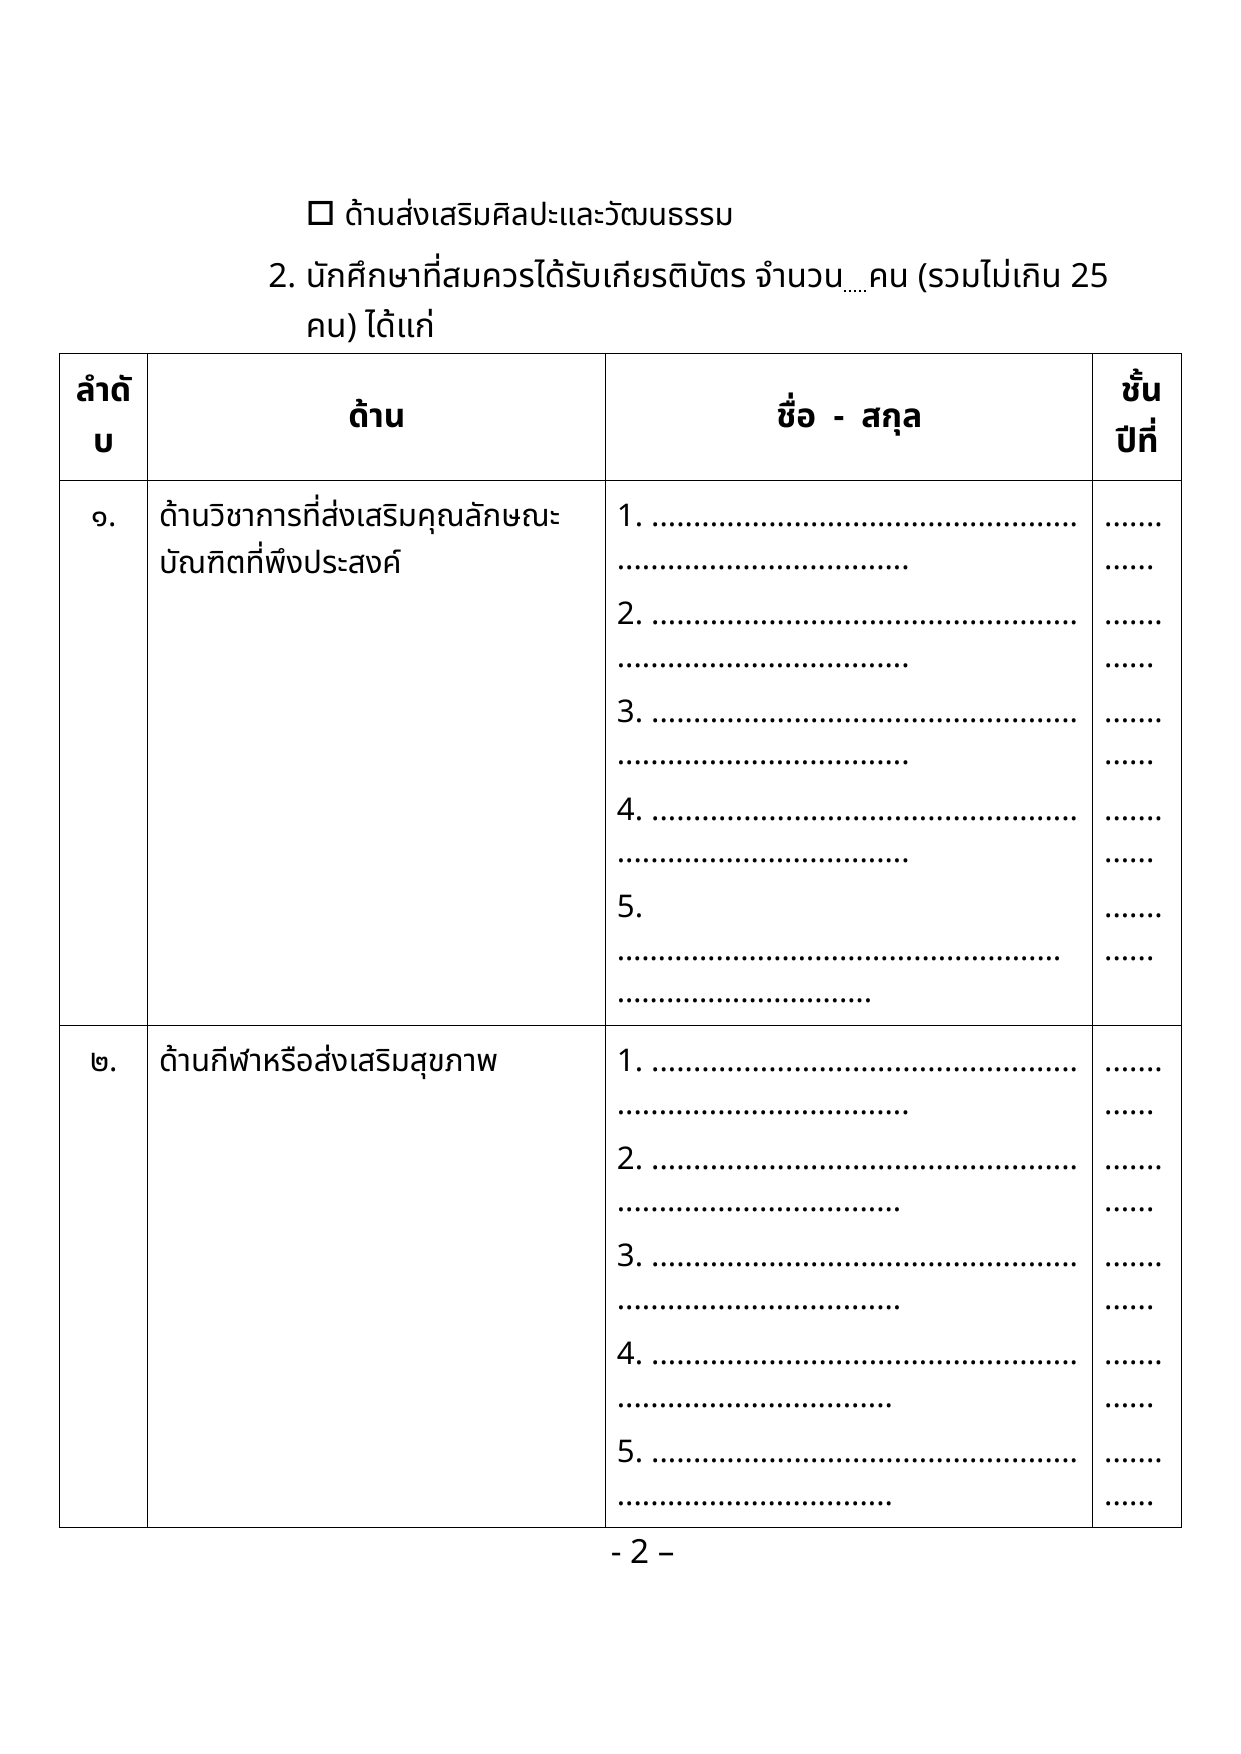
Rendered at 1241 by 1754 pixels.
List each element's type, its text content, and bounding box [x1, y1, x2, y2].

table_cell ............. ............. ............. ............. ............. [1093, 481, 1181, 1024]
table_header ชื่อ - สกุล [606, 354, 1092, 480]
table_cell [1093, 1026, 1181, 1527]
table_header ลำดับ [60, 354, 147, 480]
table_cell ด้านกีฬาหรือส่งเสริมสุขภาพ [148, 1026, 605, 1527]
table_cell ด้านวิชาการที่ส่งเสริมคุณลักษณะบัณฑิตที่พึงประสงค์ [148, 481, 605, 1024]
list นักศึกษาที่สมควรได้รับเกียรติบัตร จำนวน คน (รวมไม่เกิน 25 คน) ได้แก่ [268, 252, 1167, 353]
table_cell 1. ...................................................................................... 2. ...................................................................................... 3. ...................................................................................... 4. ...................................................................................... 5. …………………………………………………………………………. [606, 481, 1092, 1024]
table_cell ๒. [60, 1026, 147, 1527]
table_cell ๑. [60, 481, 147, 1024]
table_header ชั้นปีที่ [1093, 354, 1181, 480]
text - 2 – [118, 1528, 1167, 1573]
table_cell 1. ...................................................................................... 2. ..................................................................................... 3. ..................................................................................... 4. .................................................................................... 5. .................................................................................... [606, 1026, 1092, 1527]
text ด้านส่งเสริมศิลปะและวัฒนธรรม [306, 192, 1167, 239]
table_header ด้าน [148, 354, 605, 480]
